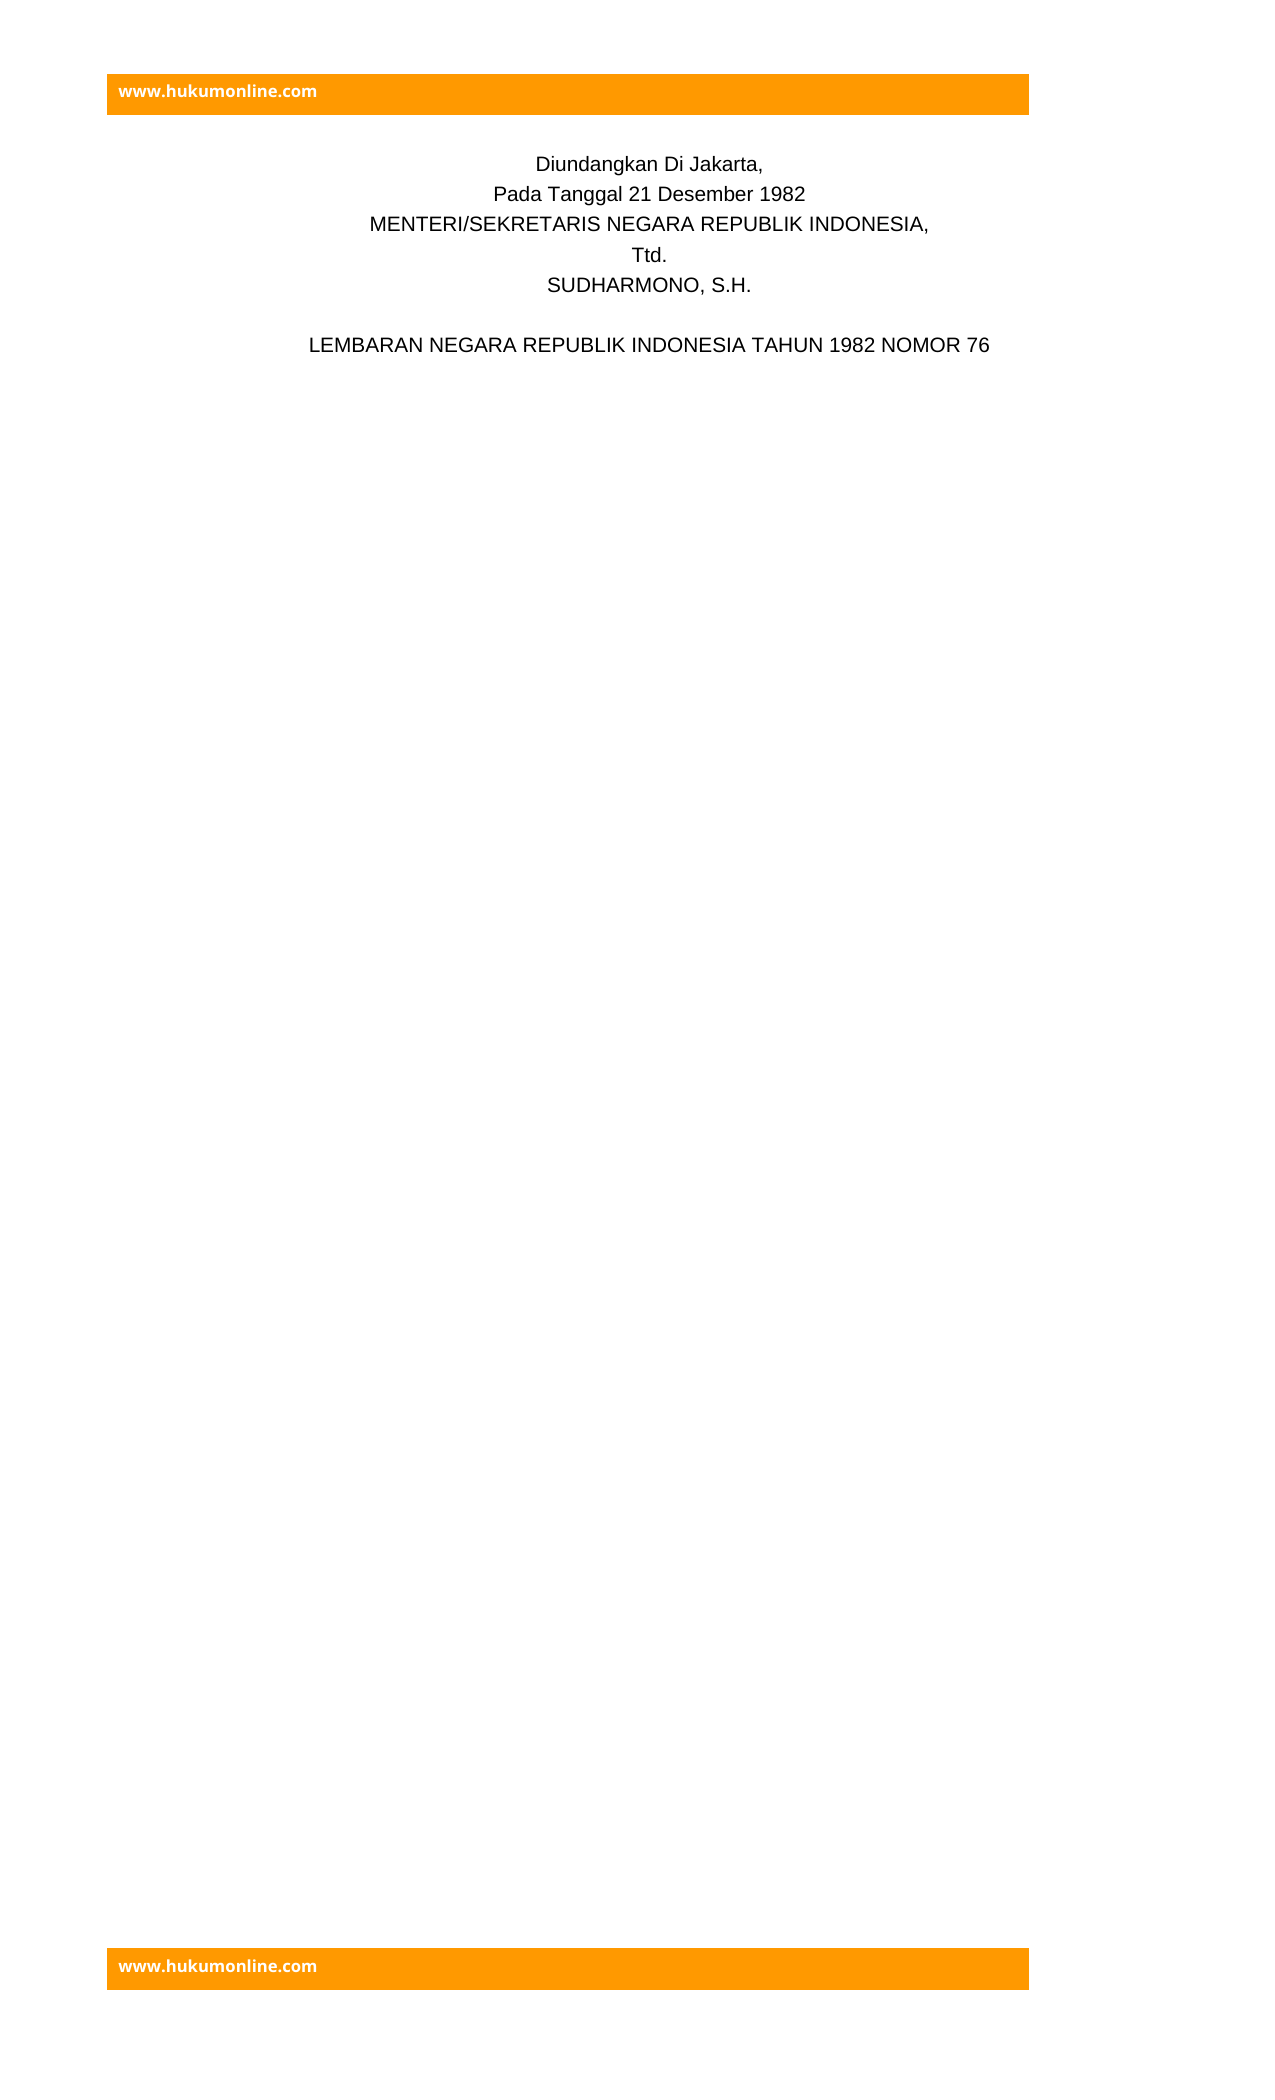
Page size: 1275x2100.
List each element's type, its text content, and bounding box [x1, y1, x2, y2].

text LEMBARAN NEGARA REPUBLIK INDONESIA TAHUN 1982 NOMOR 76 [118, 333, 1181, 357]
text Diundangkan Di Jakarta, [118, 152, 1181, 176]
text Ttd. [118, 242, 1181, 266]
text SUDHARMONO, S.H. [118, 273, 1181, 297]
text MENTERI/SEKRETARIS NEGARA REPUBLIK INDONESIA, [118, 212, 1181, 236]
text Pada Tanggal 21 Desember 1982 [118, 182, 1181, 206]
